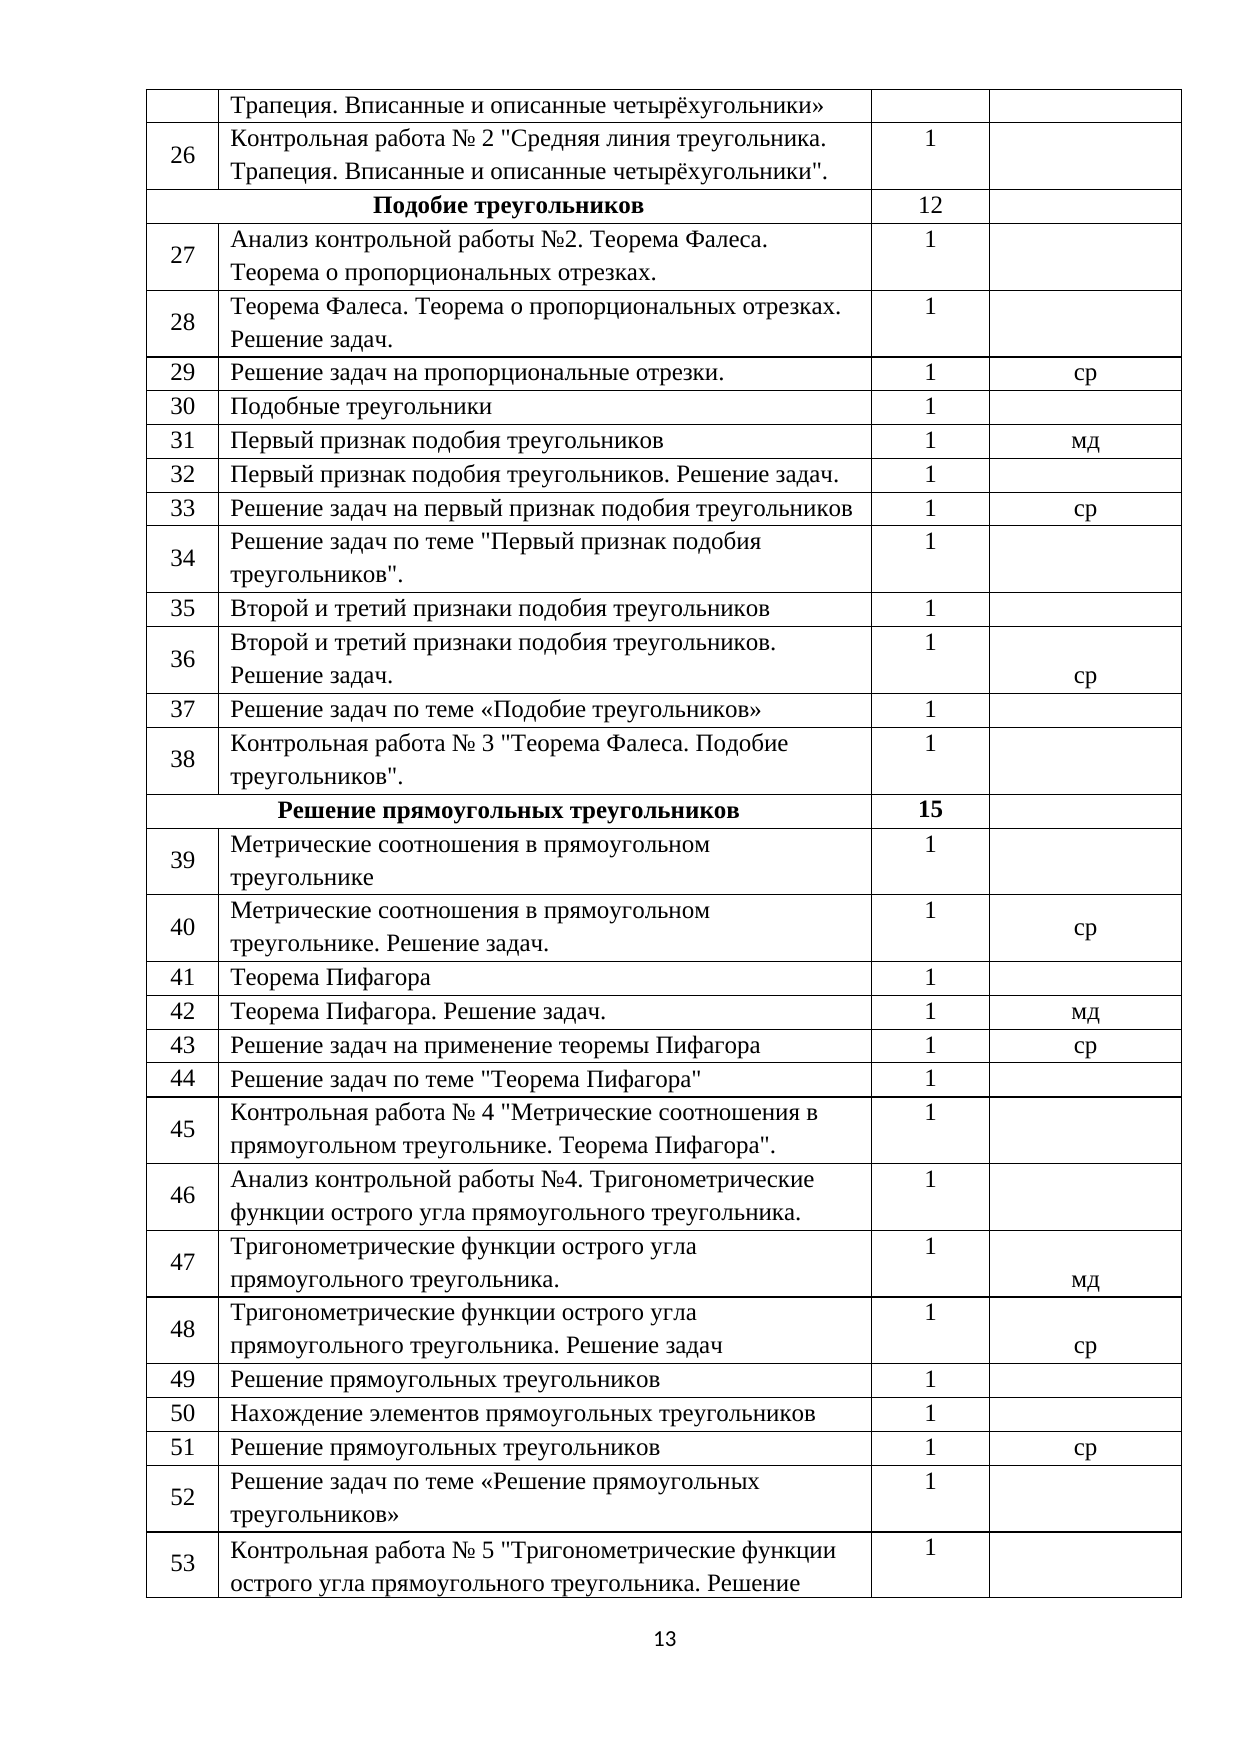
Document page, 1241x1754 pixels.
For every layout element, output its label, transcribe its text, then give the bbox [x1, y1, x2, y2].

table_cell Подобные треугольники [219, 391, 871, 424]
table_cell Контрольная работа № 3 "Теорема Фалеса. Подобие треугольников". [219, 728, 871, 793]
table_cell 1 [872, 291, 989, 356]
table_cell 53 [147, 1533, 218, 1597]
table_cell 41 [147, 962, 218, 995]
table_cell Метрические соотношения в прямоугольном треугольнике. Решение задач. [219, 895, 871, 961]
table_cell Решение задач на пропорциональные отрезки. [219, 358, 871, 390]
table_cell ср [990, 1030, 1181, 1062]
table_cell 36 [147, 627, 218, 693]
table_cell 1 [872, 694, 989, 727]
table_cell Тригонометрические функции острого угла прямоугольного треугольника. [219, 1231, 871, 1296]
table_cell ср [990, 358, 1181, 390]
table_cell ср [990, 895, 1181, 961]
table_cell 1 [872, 1298, 989, 1363]
table_cell [990, 1164, 1181, 1230]
table_cell 1 [872, 224, 989, 290]
table_cell 1 [872, 1164, 989, 1230]
table_cell 29 [147, 358, 218, 390]
table_cell 26 [147, 123, 218, 189]
table_cell [990, 1063, 1181, 1096]
table_cell 1 [872, 895, 989, 961]
table_cell 47 [147, 1231, 218, 1296]
table_cell 40 [147, 895, 218, 961]
table_cell Теорема Фалеса. Теорема о пропорциональных отрезках. Решение задач. [219, 291, 871, 356]
table_cell Решение задач по теме "Первый признак подобия треугольников". [219, 526, 871, 592]
table_cell Тригонометрические функции острого угла прямоугольного треугольника. Решение задач [219, 1298, 871, 1363]
table_cell 1 [872, 627, 989, 693]
table_cell 1 [872, 1466, 989, 1531]
table_cell 33 [147, 493, 218, 525]
table_cell [990, 962, 1181, 995]
table_cell 1 [872, 358, 989, 390]
table_cell Нахождение элементов прямоугольных треугольников [219, 1398, 871, 1431]
table_cell [990, 1466, 1181, 1531]
table_cell [990, 123, 1181, 189]
table_cell [990, 90, 1181, 122]
table_cell 1 [872, 425, 989, 458]
table_cell Первый признак подобия треугольников. Решение задач. [219, 459, 871, 492]
table_cell 45 [147, 1098, 218, 1163]
table_cell 32 [147, 459, 218, 492]
table_cell Решение задач по теме «Подобие треугольников» [219, 694, 871, 727]
table_cell [990, 1398, 1181, 1431]
table_cell Подобие треугольников [147, 190, 871, 223]
table_cell 48 [147, 1298, 218, 1363]
table_cell 1 [872, 829, 989, 894]
table_cell 43 [147, 1030, 218, 1062]
table_cell 1 [872, 593, 989, 626]
table_cell ср [990, 1298, 1181, 1363]
table_cell Решение задач на первый признак подобия треугольников [219, 493, 871, 525]
table_cell Второй и третий признаки подобия треугольников [219, 593, 871, 626]
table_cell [219, 90, 871, 122]
table_cell ср [990, 627, 1181, 693]
table_cell [990, 694, 1181, 727]
table_cell мд [990, 425, 1181, 458]
table_cell Первый признак подобия треугольников [219, 425, 871, 458]
table_cell 37 [147, 694, 218, 727]
table_cell ср [990, 1432, 1181, 1465]
table_cell 1 [872, 493, 989, 525]
table_cell 50 [147, 1398, 218, 1431]
table_cell [990, 1533, 1181, 1597]
table_cell [990, 795, 1181, 828]
table_cell 1 [872, 1398, 989, 1431]
table_cell Решение задач по теме "Теорема Пифагора" [219, 1063, 871, 1096]
table_cell [990, 526, 1181, 592]
table_cell 38 [147, 728, 218, 793]
table_cell 27 [147, 224, 218, 290]
table_cell 1 [872, 391, 989, 424]
table_cell Решение прямоугольных треугольников [147, 795, 871, 828]
table_cell 1 [872, 526, 989, 592]
table_cell 44 [147, 1063, 218, 1096]
table_cell Контрольная работа № 4 "Метрические соотношения в прямоугольном треугольнике. Теорема Пифагора". [219, 1098, 871, 1163]
table_cell [990, 459, 1181, 492]
table_cell 12 [872, 190, 989, 223]
table_cell 42 [147, 996, 218, 1029]
table_cell Решение задач по теме «Решение прямоугольных треугольников» [219, 1466, 871, 1531]
table_cell 1 [872, 1030, 989, 1062]
table_cell 1 [872, 1098, 989, 1163]
table_cell 49 [147, 1364, 218, 1397]
table_cell мд [990, 1231, 1181, 1296]
table_cell Решение прямоугольных треугольников [219, 1364, 871, 1397]
table_cell [990, 593, 1181, 626]
table_cell [990, 224, 1181, 290]
table_cell [990, 1364, 1181, 1397]
table_cell 1 [872, 728, 989, 793]
table_cell Контрольная работа № 2 "Средняя линия треугольника. Трапеция. Вписанные и описанные четырёхугольники". [219, 123, 871, 189]
table_cell 31 [147, 425, 218, 458]
table_cell мд [990, 996, 1181, 1029]
table_cell [990, 728, 1181, 793]
table_cell 1 [872, 90, 989, 122]
table_cell Теорема Пифагора [219, 962, 871, 995]
table_cell Теорема Пифагора. Решение задач. [219, 996, 871, 1029]
table_cell 35 [147, 593, 218, 626]
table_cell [219, 1533, 871, 1597]
table_cell 1 [872, 1432, 989, 1465]
table_cell 51 [147, 1432, 218, 1465]
table_cell 25 [147, 90, 218, 122]
table_cell 28 [147, 291, 218, 356]
table_cell 30 [147, 391, 218, 424]
table_cell [990, 391, 1181, 424]
table_cell 1 [872, 459, 989, 492]
table_cell Анализ контрольной работы №4. Тригонометрические функции острого угла прямоугольного треугольника. [219, 1164, 871, 1230]
table_cell 34 [147, 526, 218, 592]
table_cell 15 [872, 795, 989, 828]
table_cell Метрические соотношения в прямоугольном треугольнике [219, 829, 871, 894]
table_cell [990, 291, 1181, 356]
table_cell 1 [872, 1231, 989, 1296]
table_cell 1 [872, 962, 989, 995]
table_cell 1 [872, 1063, 989, 1096]
table_cell 1 [872, 1533, 989, 1597]
table_cell Решение прямоугольных треугольников [219, 1432, 871, 1465]
table_cell Второй и третий признаки подобия треугольников. Решение задач. [219, 627, 871, 693]
table_cell [990, 1098, 1181, 1163]
table_cell 46 [147, 1164, 218, 1230]
table_cell Анализ контрольной работы №2. Теорема Фалеса. Теорема о пропорциональных отрезках. [219, 224, 871, 290]
table_cell 1 [872, 123, 989, 189]
table_cell ср [990, 493, 1181, 525]
table_cell [990, 190, 1181, 223]
table_cell Решение задач на применение теоремы Пифагора [219, 1030, 871, 1062]
table_cell 1 [872, 996, 989, 1029]
table_cell [990, 829, 1181, 894]
table_cell 52 [147, 1466, 218, 1531]
table_cell 1 [872, 1364, 989, 1397]
table_cell 39 [147, 829, 218, 894]
